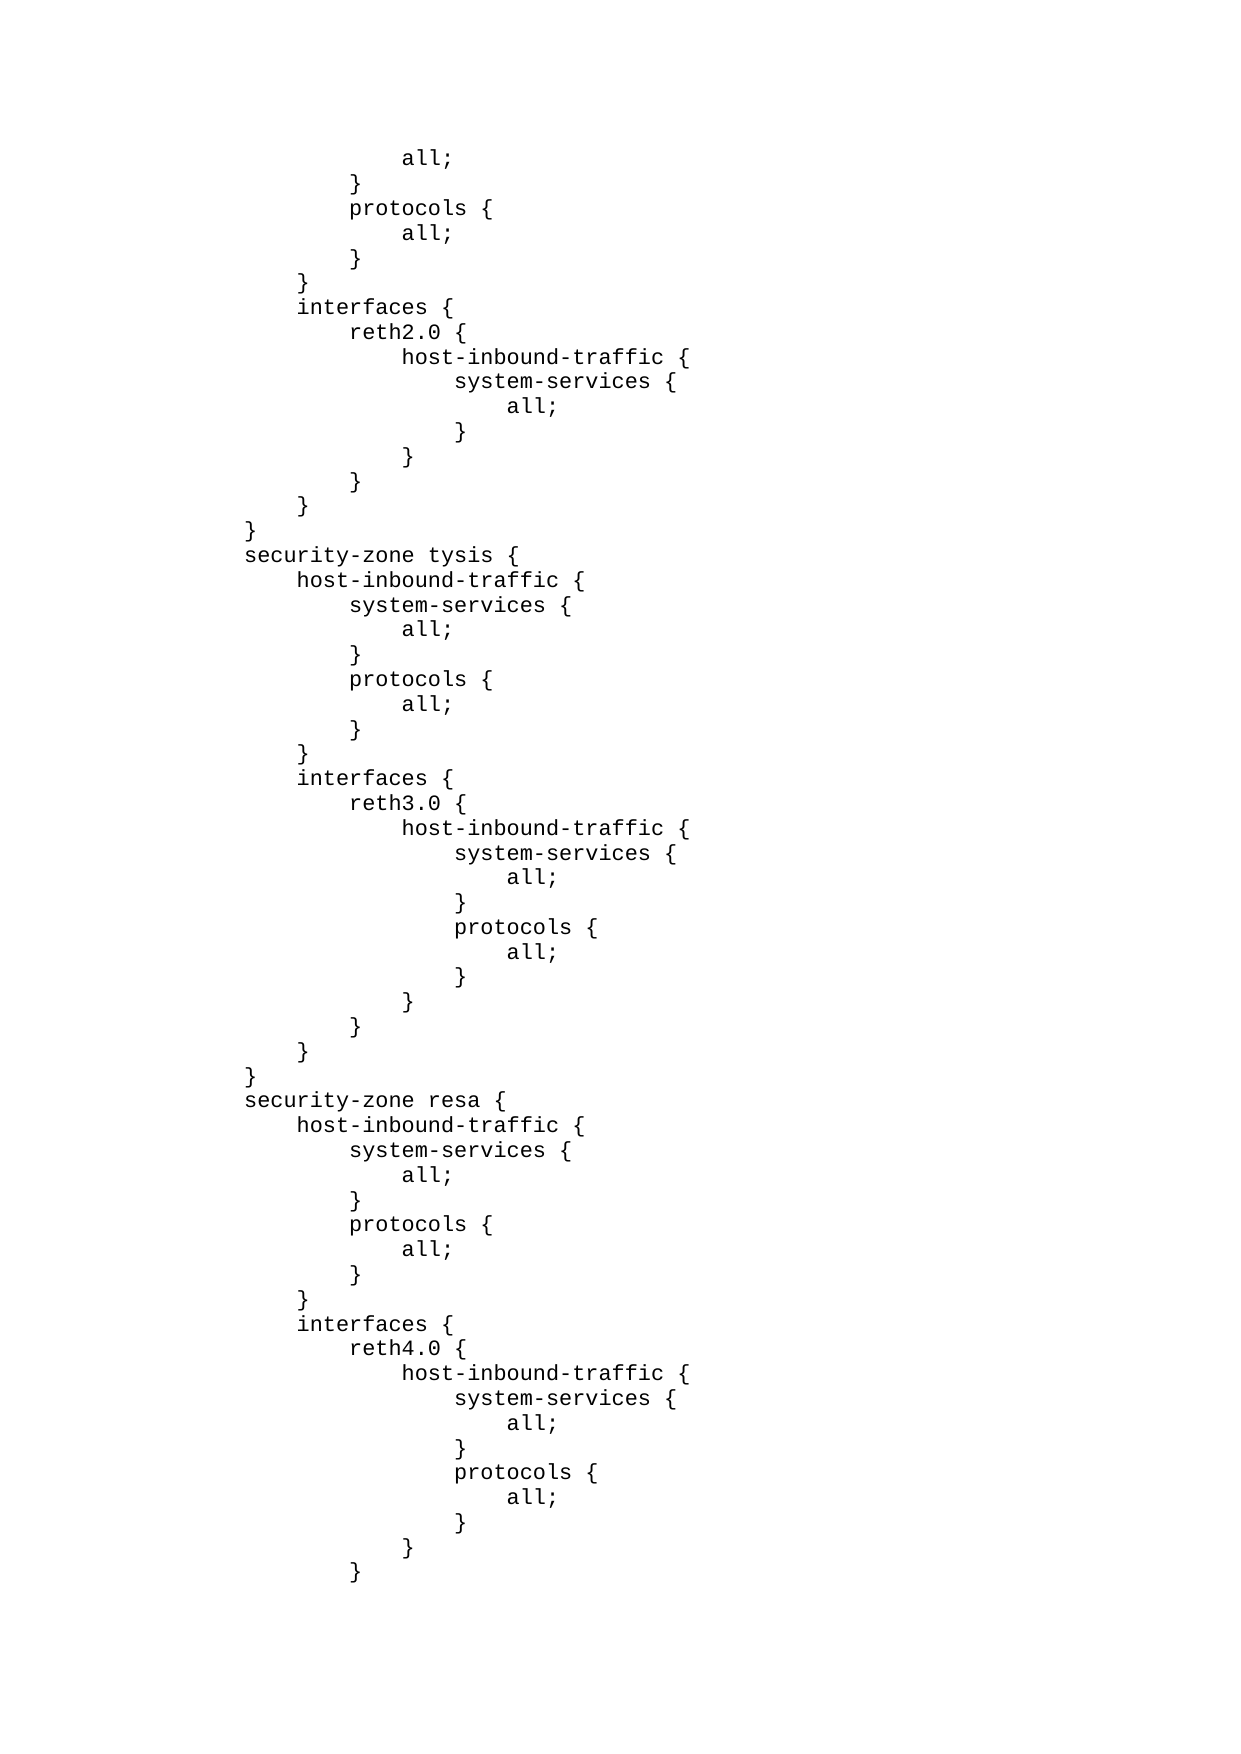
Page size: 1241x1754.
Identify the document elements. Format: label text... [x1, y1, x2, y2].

text all; [139, 396, 1101, 420]
text host-inbound-traffic { [139, 817, 1101, 842]
text security-zone resa { [139, 1090, 1101, 1114]
text } [139, 272, 1101, 296]
text all; [139, 1486, 1101, 1511]
text system-services { [139, 1387, 1101, 1412]
text host-inbound-traffic { [139, 346, 1101, 371]
text reth2.0 { [139, 321, 1101, 346]
text reth3.0 { [139, 792, 1101, 817]
text } [139, 519, 1101, 544]
text } [139, 1511, 1101, 1536]
text all; [139, 867, 1101, 891]
text } [139, 1561, 1101, 1586]
text host-inbound-traffic { [139, 569, 1101, 594]
text all; [139, 1238, 1101, 1263]
text all; [139, 222, 1101, 247]
text } [139, 1437, 1101, 1462]
text system-services { [139, 594, 1101, 619]
text all; [139, 148, 1101, 172]
text all; [139, 619, 1101, 643]
text } [139, 495, 1101, 519]
text protocols { [139, 1462, 1101, 1486]
text } [139, 1288, 1101, 1313]
text protocols { [139, 1214, 1101, 1238]
text system-services { [139, 1139, 1101, 1164]
text } [139, 1189, 1101, 1214]
text } [139, 891, 1101, 916]
text } [139, 1040, 1101, 1065]
text host-inbound-traffic { [139, 1114, 1101, 1139]
text } [139, 743, 1101, 767]
text protocols { [139, 197, 1101, 222]
text system-services { [139, 842, 1101, 867]
text } [139, 1015, 1101, 1040]
text protocols { [139, 916, 1101, 941]
text system-services { [139, 371, 1101, 396]
text interfaces { [139, 1313, 1101, 1338]
text } [139, 470, 1101, 495]
text } [139, 1263, 1101, 1288]
text all; [139, 1164, 1101, 1189]
text interfaces { [139, 296, 1101, 321]
text all; [139, 1412, 1101, 1437]
text all; [139, 693, 1101, 718]
text } [139, 1536, 1101, 1561]
text security-zone tysis { [139, 544, 1101, 569]
text } [139, 718, 1101, 743]
text all; [139, 941, 1101, 966]
text } [139, 1065, 1101, 1090]
text } [139, 991, 1101, 1015]
text protocols { [139, 668, 1101, 693]
text } [139, 172, 1101, 197]
text host-inbound-traffic { [139, 1362, 1101, 1387]
text } [139, 420, 1101, 445]
text reth4.0 { [139, 1338, 1101, 1362]
text } [139, 445, 1101, 470]
text interfaces { [139, 767, 1101, 792]
text } [139, 966, 1101, 991]
text } [139, 247, 1101, 272]
text } [139, 643, 1101, 668]
